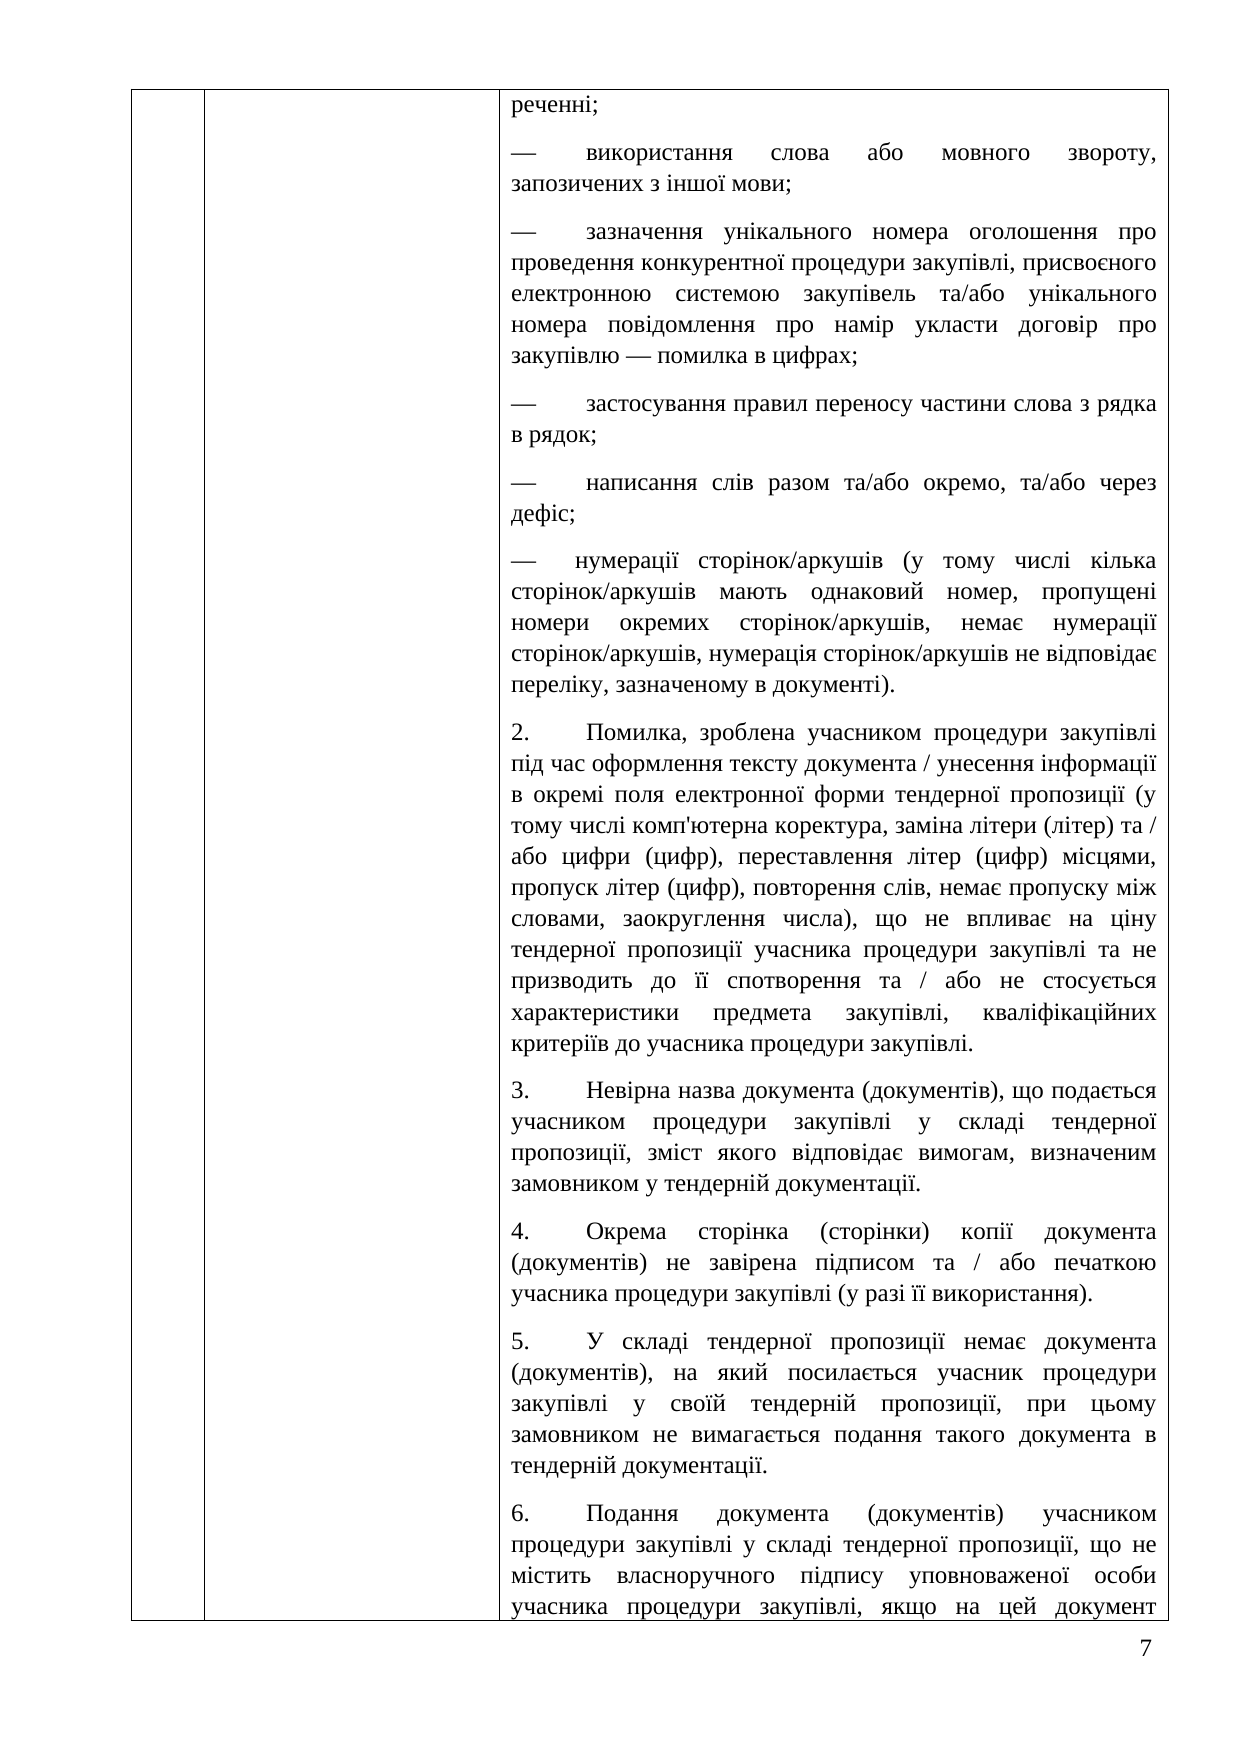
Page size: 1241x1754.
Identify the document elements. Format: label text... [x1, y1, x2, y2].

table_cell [500, 90, 1168, 1620]
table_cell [205, 90, 499, 1620]
table_cell 1 [132, 90, 204, 1620]
